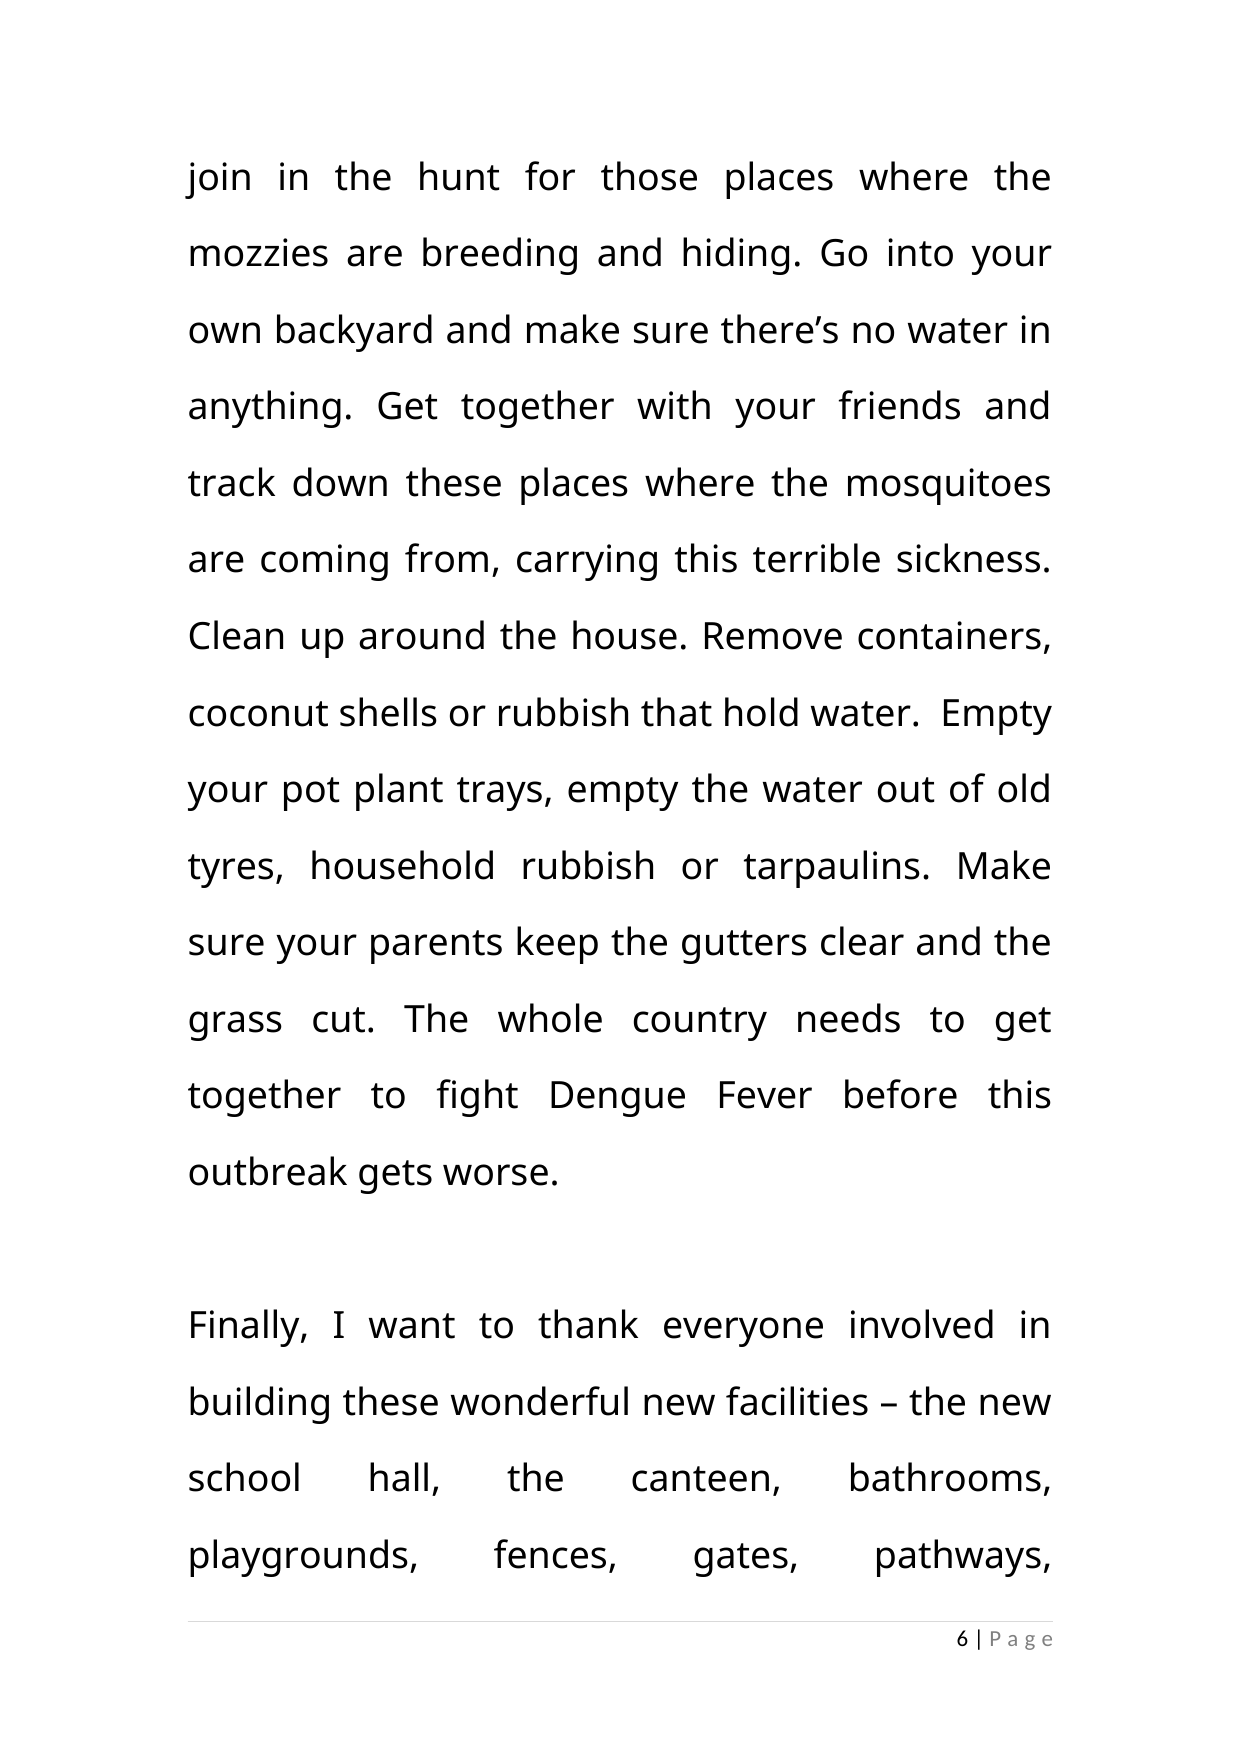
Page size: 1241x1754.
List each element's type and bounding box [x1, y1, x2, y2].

text [187, 150, 1053, 1196]
text [187, 1298, 1053, 1579]
